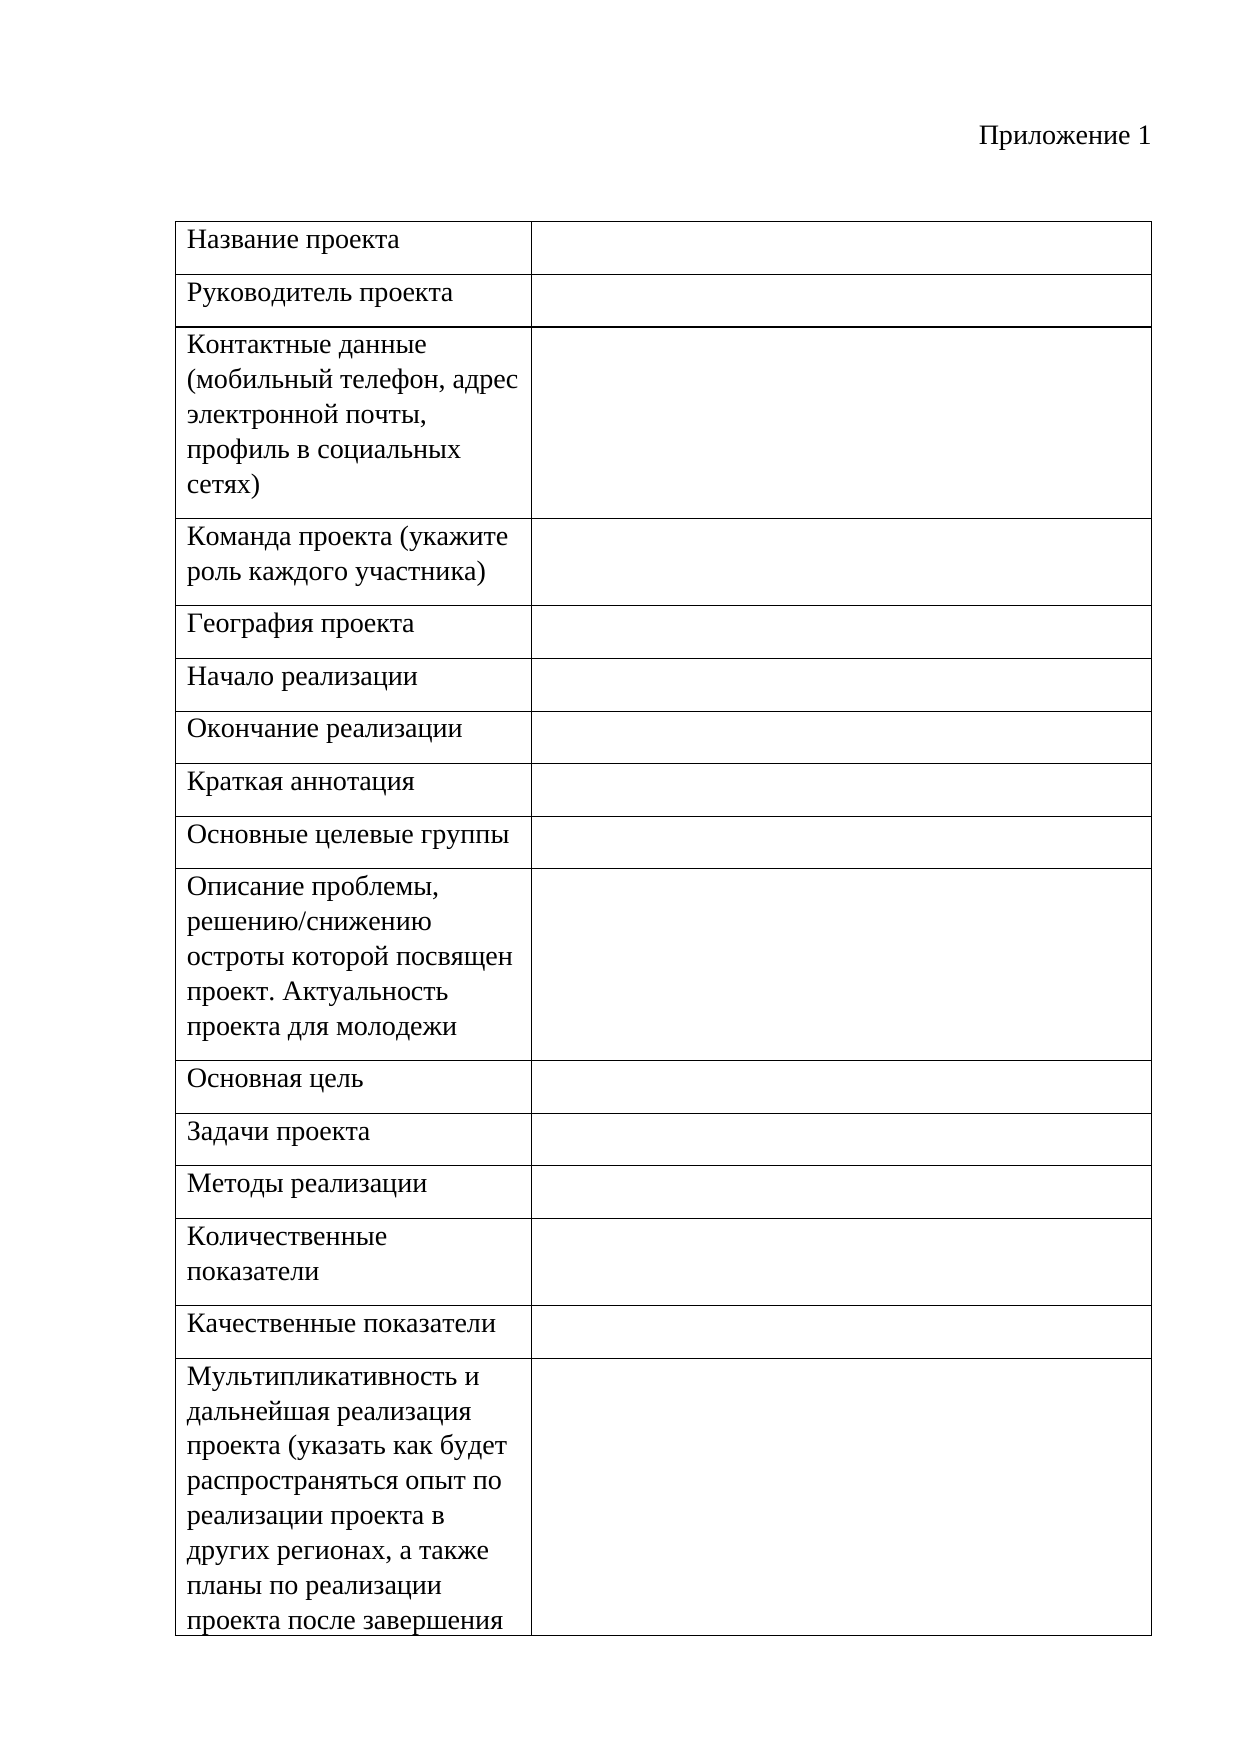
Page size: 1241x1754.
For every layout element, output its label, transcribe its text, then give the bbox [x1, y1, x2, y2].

table_cell Окончание реализации [176, 712, 531, 763]
table_cell Количественные показатели [176, 1219, 531, 1305]
table_cell [532, 519, 1151, 605]
table_cell [532, 1166, 1151, 1218]
table_cell [532, 712, 1151, 763]
table_cell [532, 1061, 1151, 1113]
table_header Название проекта [176, 222, 531, 274]
table_cell Задачи проекта [176, 1114, 531, 1165]
table_cell Начало реализации [176, 659, 531, 711]
text Приложение 1 [177, 118, 1152, 151]
table_cell [532, 1114, 1151, 1165]
table_cell Основные целевые группы [176, 817, 531, 868]
table_cell Контактные данные (мобильный телефон, адрес электронной почты, профиль в социальных сетях) [176, 328, 531, 518]
table_cell География проекта [176, 606, 531, 658]
table_cell Команда проекта (укажите роль каждого участника) [176, 519, 531, 605]
table_cell [532, 1219, 1151, 1305]
table_cell Основная цель [176, 1061, 531, 1113]
table_cell Качественные показатели [176, 1306, 531, 1358]
table_cell [532, 764, 1151, 816]
table_cell Краткая аннотация [176, 764, 531, 816]
table_cell [532, 606, 1151, 658]
table_cell [532, 328, 1151, 518]
table_cell [532, 1306, 1151, 1358]
table_cell [532, 659, 1151, 711]
table_cell [532, 869, 1151, 1060]
table_cell [532, 1359, 1151, 1635]
table_cell Руководитель проекта [176, 275, 531, 326]
table_cell Описание проблемы, решению/снижению остроты которой посвящен проект. Актуальность проекта для молодежи [176, 869, 531, 1060]
table_header [532, 222, 1151, 274]
table_cell [532, 275, 1151, 326]
table_cell [532, 817, 1151, 868]
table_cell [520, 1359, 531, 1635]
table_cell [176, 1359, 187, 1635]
table_cell Методы реализации [176, 1166, 531, 1218]
